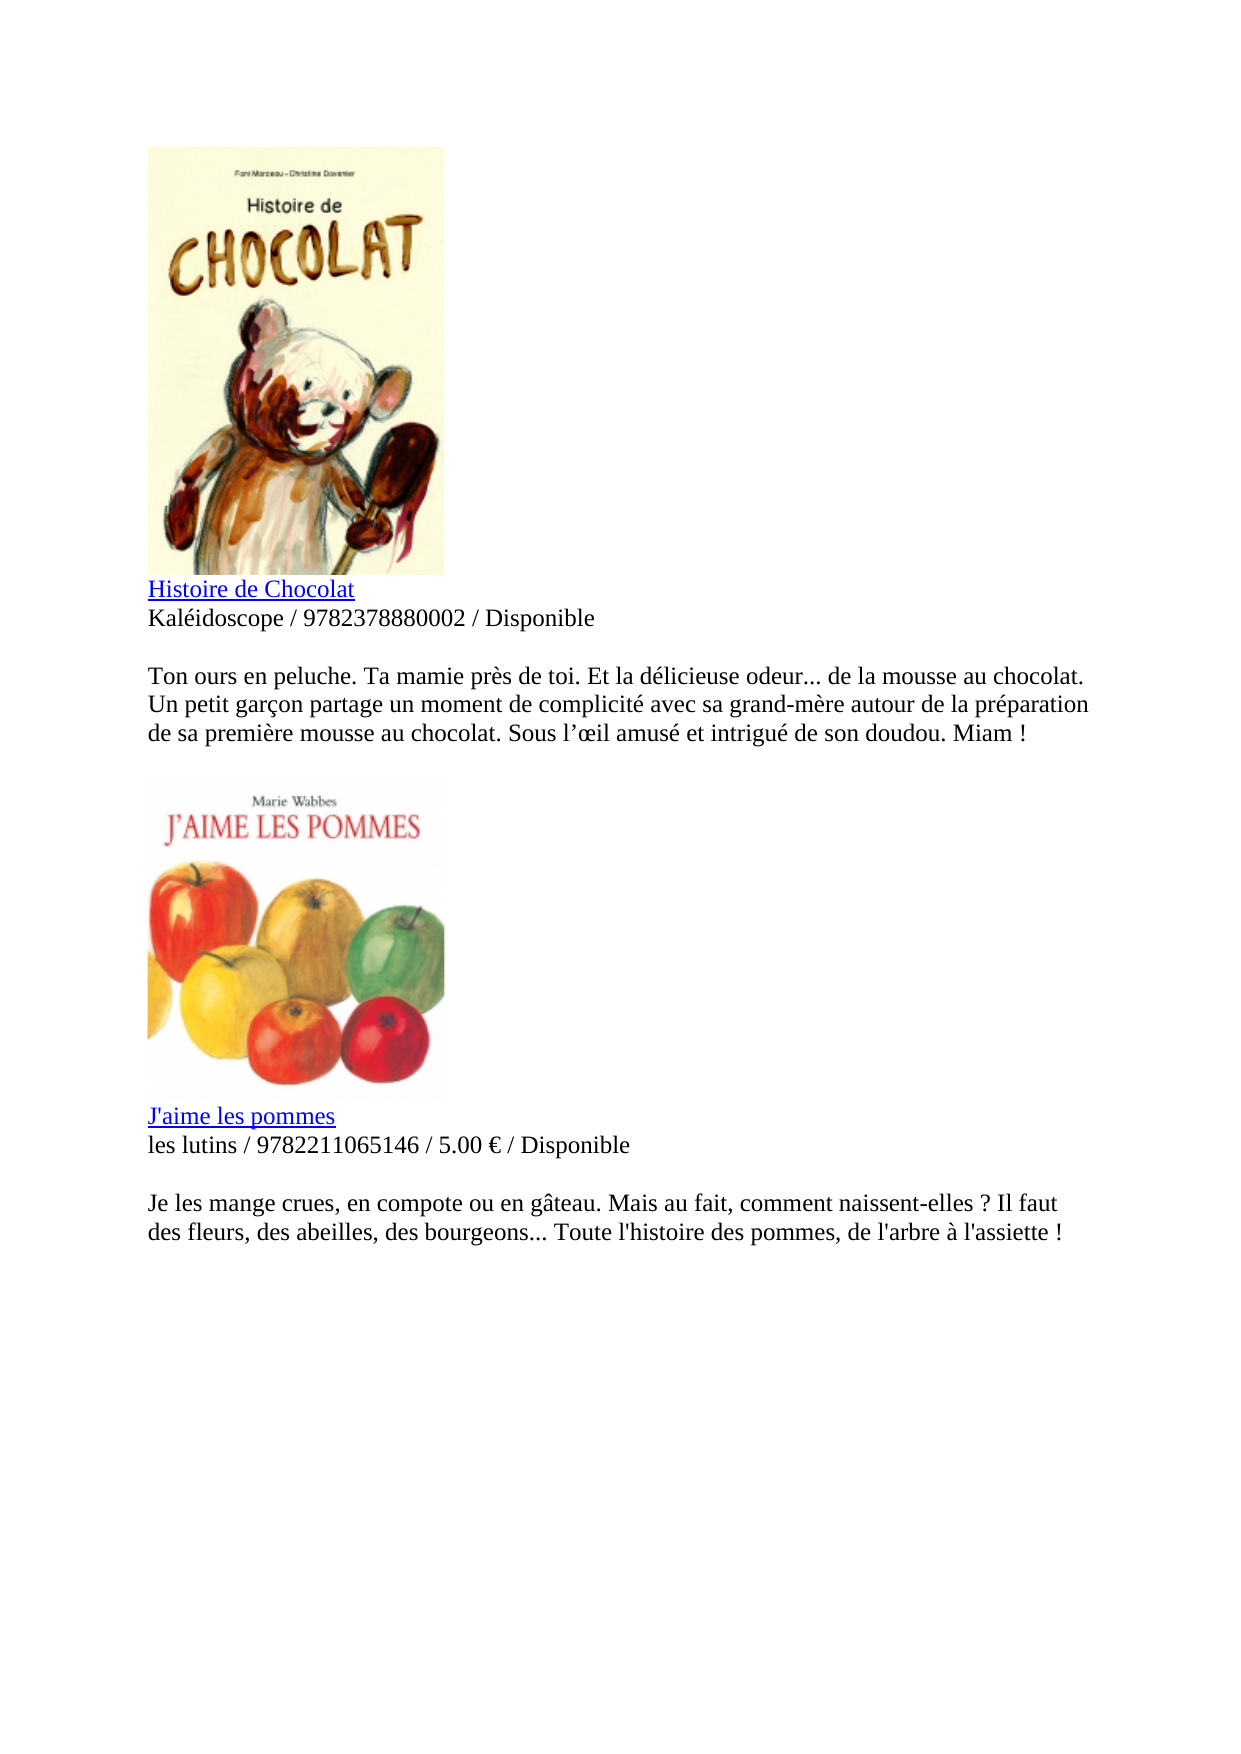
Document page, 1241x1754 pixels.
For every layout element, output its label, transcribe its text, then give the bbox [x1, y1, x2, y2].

picture [147, 776, 445, 1102]
text Histoire de Chocolat [148, 574, 1093, 603]
text les lutins / 9782211065146 / 5.00 € / Disponible [148, 1130, 1093, 1159]
text Kaléidoscope / 9782378880002 / Disponible [148, 603, 1093, 632]
text Je les mange crues, en compote ou en gâteau. Mais au fait, comment naissent-elles ? Il faut des fleurs, des abeilles, des bourgeons... Toute l'histoire des pommes, de l'arbre à l'assiette ! [148, 1188, 1093, 1245]
text Ton ours en peluche. Ta mamie près de toi. Et la délicieuse odeur... de la mousse au chocolat. Un petit garçon partage un moment de complicité avec sa grand-mère autour de la préparation de sa première mousse au chocolat. Sous l’œil amusé et intrigué de son doudou. Miam ! [148, 661, 1093, 747]
text J'aime les pommes [148, 1101, 1093, 1130]
picture [147, 147, 445, 575]
